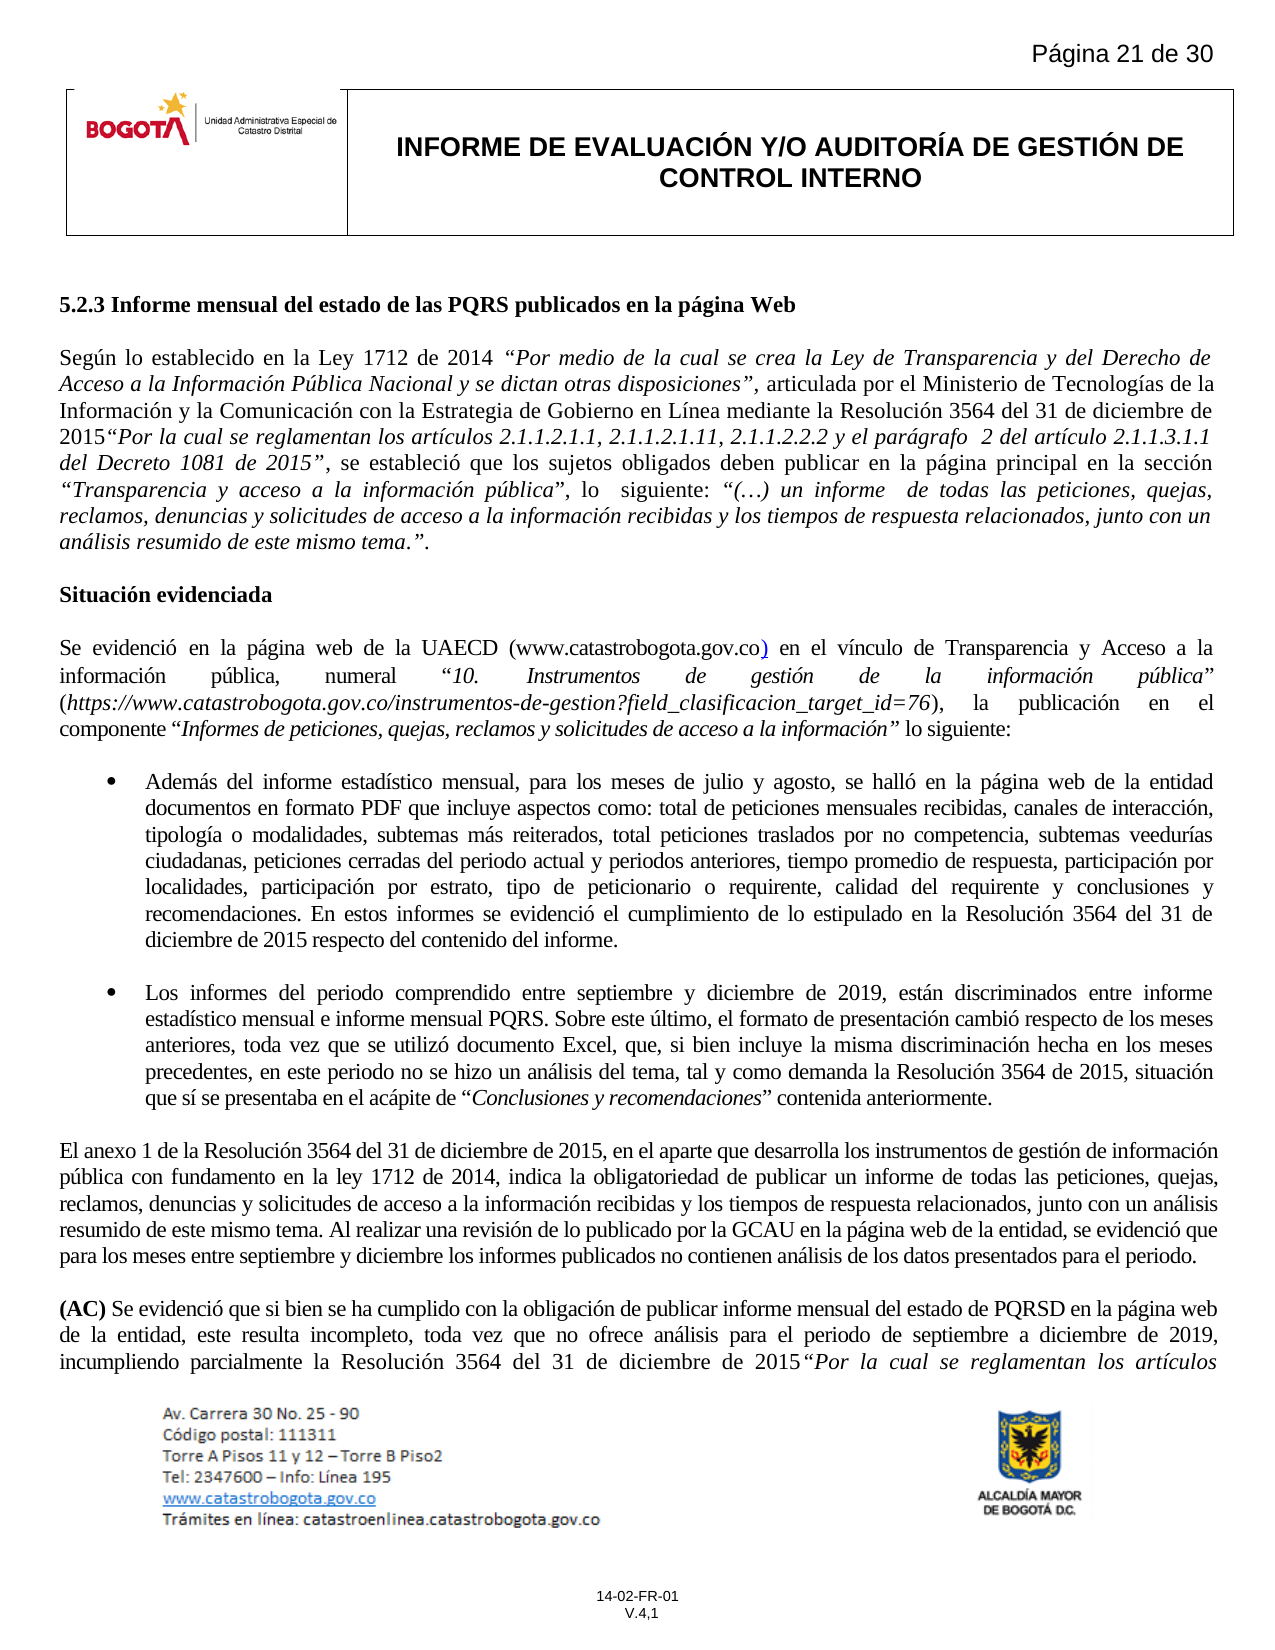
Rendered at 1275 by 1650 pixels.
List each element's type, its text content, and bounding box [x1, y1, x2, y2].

list Los informes del periodo comprendido entre septiembre y diciembre de 2019, están discriminados entre informe estadístico mensual e informe mensual PQRS. Sobre este último, el formato de presentación cambió respecto de los meses anteriores, toda vez que se utilizó documento Excel, que, si bien incluye la misma discriminación hecha en los meses precedentes, en este periodo no se hizo un análisis del tema, tal y como demanda la Resolución 3564 de 2015, situación que sí se presentaba en el acápite de “Conclusiones y recomendaciones” contenida anteriormente. [107, 979, 1214, 1111]
text Según lo establecido en la Ley 1712 de 2014 “Por medio de la cual se crea la Ley de Transparencia y del Derecho de Acceso a la Información Pública Nacional y se dictan otras disposiciones”, articulada por el Ministerio de Tecnologías de la Información y la Comunicación con la Estrategia de Gobierno en Línea mediante la Resolución 3564 del 31 de diciembre de 2015“Por la cual se reglamentan los artículos 2.1.1.2.1.1, 2.1.1.2.1.11, 2.1.1.2.2.2 y el parágrafo 2 del artículo 2.1.1.3.1.1 del Decreto 1081 de 2015”, se estableció que los sujetos obligados deben publicar en la página principal en la sección “Transparencia y acceso a la información pública”, lo siguiente: “(…) un informe de todas las peticiones, quejas, reclamos, denuncias y solicitudes de acceso a la información recibidas y los tiempos de respuesta relacionados, junto con un análisis resumido de este mismo tema.”. [59, 344, 1215, 555]
text Situación evidenciada [59, 581, 1216, 607]
list Además del informe estadístico mensual, para los meses de julio y agosto, se halló en la página web de la entidad documentos en formato PDF que incluye aspectos como: total de peticiones mensuales recibidas, canales de interacción, tipología o modalidades, subtemas más reiterados, total peticiones traslados por no competencia, subtemas veedurías ciudadanas, peticiones cerradas del periodo actual y periodos anteriores, tiempo promedio de respuesta, participación por localidades, participación por estrato, tipo de peticionario o requirente, calidad del requirente y conclusiones y recomendaciones. En estos informes se evidenció el cumplimiento de lo estipulado en la Resolución 3564 del 31 de diciembre de 2015 respecto del contenido del informe. [107, 768, 1214, 952]
picture [149, 1395, 1126, 1559]
text 5.2.3 Informe mensual del estado de las PQRS publicados en la página Web [59, 291, 1216, 318]
text Se evidenció en la página web de la UAECD (www.catastrobogota.gov.co) en el vínculo de Transparencia y Acceso a la información pública, numeral “10. Instrumentos de gestión de la información pública” (https://www.catastrobogota.gov.co/instrumentos-de-gestion?field_clasificacion_target_id=76), la publicación en el componente “Informes de peticiones, quejas, reclamos y solicitudes de acceso a la información” lo siguiente: [59, 634, 1214, 742]
text El anexo 1 de la Resolución 3564 del 31 de diciembre de 2015, en el aparte que desarrolla los instrumentos de gestión de información pública con fundamento en la ley 1712 de 2014, indica la obligatoriedad de publicar un informe de todas las peticiones, quejas, reclamos, denuncias y solicitudes de acceso a la información recibidas y los tiempos de respuesta relacionados, junto con un análisis resumido de este mismo tema. Al realizar una revisión de lo publicado por la GCAU en la página web de la entidad, se evidenció que para los meses entre septiembre y diciembre los informes publicados no contienen análisis de los datos presentados para el periodo. [59, 1137, 1219, 1269]
picture [74, 89, 340, 146]
